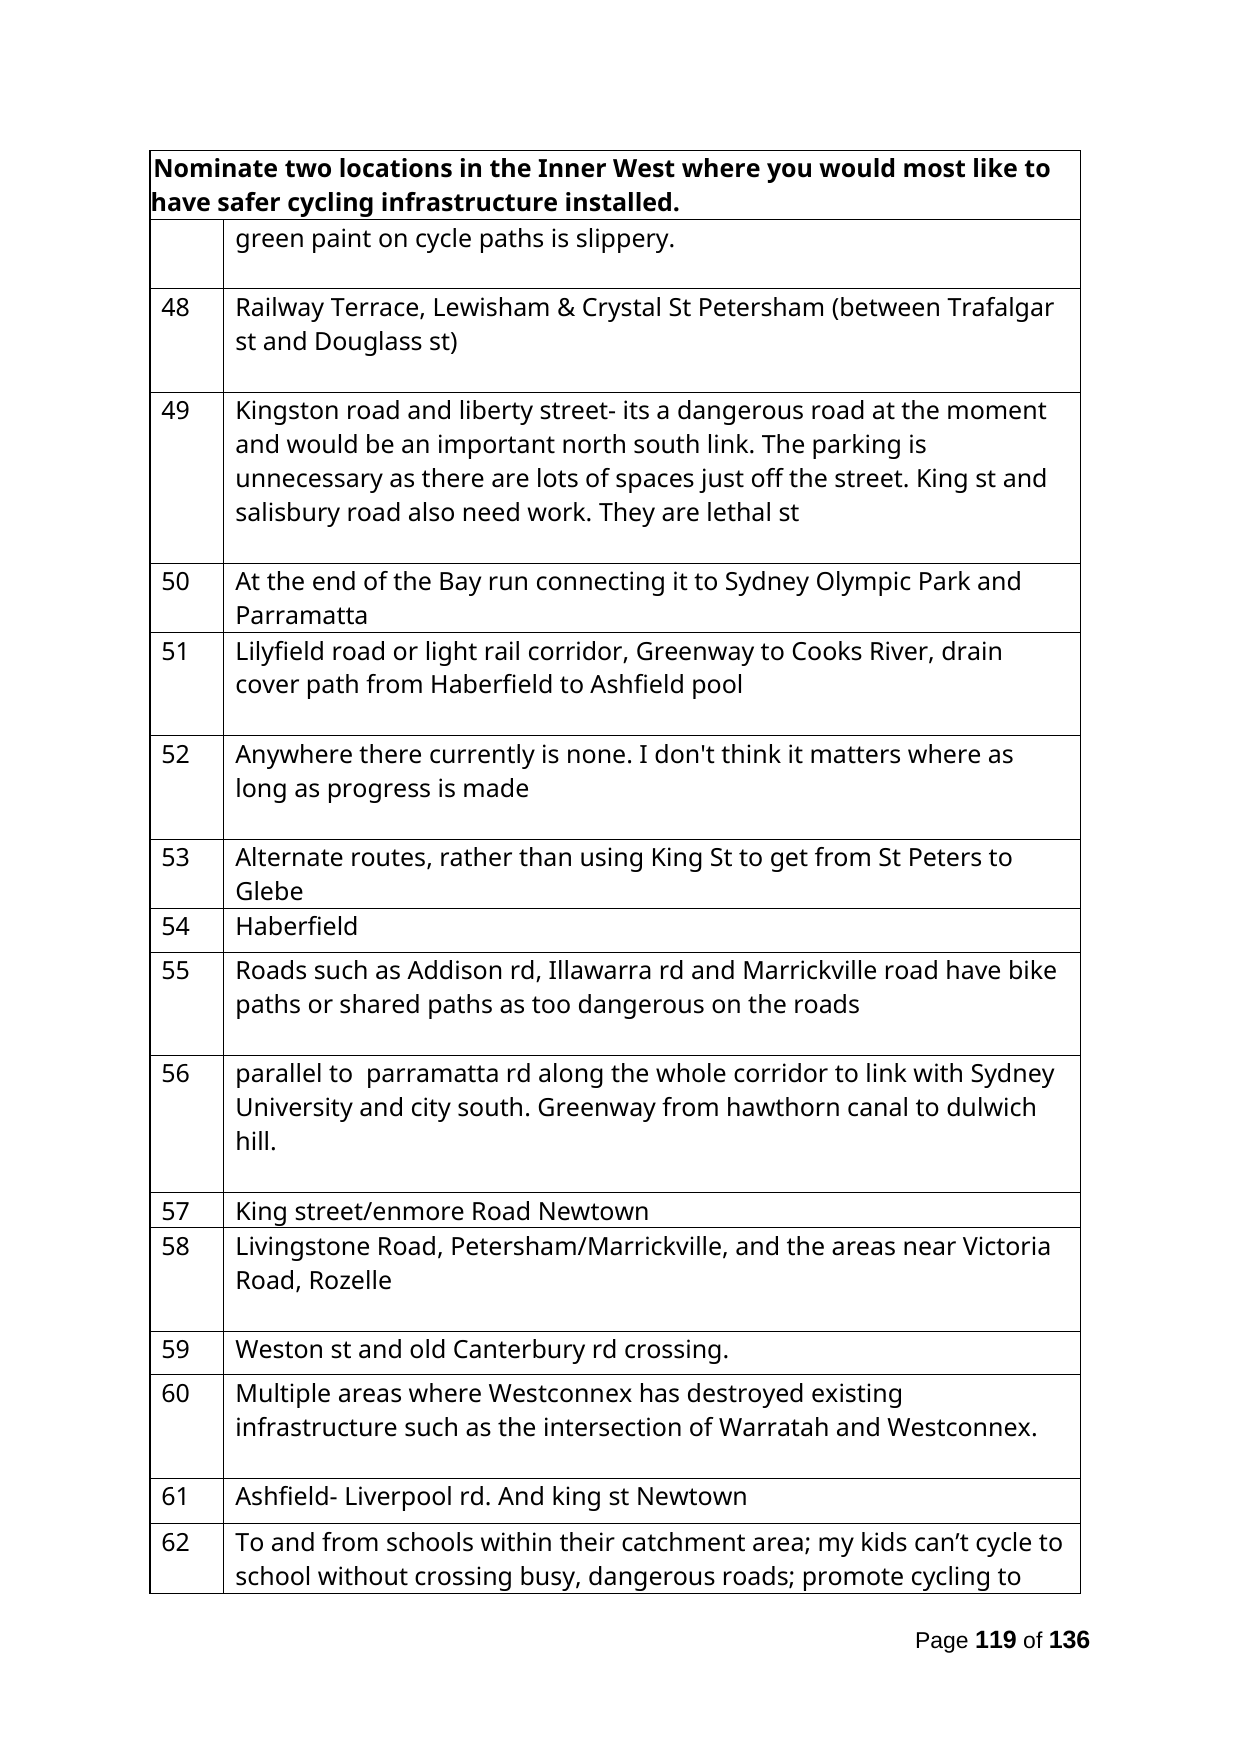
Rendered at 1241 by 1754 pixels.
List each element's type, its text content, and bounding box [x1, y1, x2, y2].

table_header Nominate two locations in the Inner West where you would most like to have safer cycling infrastructure installed. [151, 151, 1080, 219]
table_cell Weston st and old Canterbury rd crossing. [224, 1332, 1080, 1374]
table_cell Haberfield [224, 909, 1080, 952]
table_cell 52 [151, 736, 223, 838]
table_cell 50 [151, 564, 223, 632]
table_cell 59 [151, 1332, 223, 1374]
table_cell Ashfield- Liverpool rd. And king st Newtown [224, 1479, 1080, 1523]
table_cell 54 [151, 909, 223, 952]
table_cell 62 [151, 1524, 223, 1592]
table_cell 57 [151, 1193, 223, 1227]
table_cell At the end of the Bay run connecting it to Sydney Olympic Park and Parramatta [224, 564, 1080, 632]
table_cell Multiple areas where Westconnex has destroyed existing infrastructure such as the intersection of Warratah and Westconnex. [224, 1375, 1080, 1478]
table_cell Kingston road and liberty street- its a dangerous road at the moment and would be an important north south link. The parking is unnecessary as there are lots of spaces just off the street. King st and salisbury road also need work. They are lethal st [224, 393, 1080, 563]
table_cell parallel to parramatta rd along the whole corridor to link with Sydney University and city south. Greenway from hawthorn canal to dulwich hill. [224, 1056, 1080, 1192]
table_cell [224, 220, 1080, 288]
table_cell 56 [151, 1056, 223, 1192]
table_cell 49 [151, 393, 223, 563]
table_cell 58 [151, 1228, 223, 1331]
table_cell 47 [151, 220, 223, 288]
table_cell 55 [151, 953, 223, 1055]
table_cell 53 [151, 840, 223, 908]
table_cell 51 [151, 633, 223, 735]
table_cell Anywhere there currently is none. I don't think it matters where as long as progress is made [224, 736, 1080, 838]
table_cell Alternate routes, rather than using King St to get from St Peters to Glebe [224, 840, 1080, 908]
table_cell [224, 1524, 1080, 1592]
table_cell 60 [151, 1375, 223, 1478]
table_cell Roads such as Addison rd, Illawarra rd and Marrickville road have bike paths or shared paths as too dangerous on the roads [224, 953, 1080, 1055]
table_cell King street/enmore Road Newtown [224, 1193, 1080, 1227]
table_cell Railway Terrace, Lewisham & Crystal St Petersham (between Trafalgar st and Douglass st) [224, 289, 1080, 392]
table_cell 48 [151, 289, 223, 392]
table_cell Lilyfield road or light rail corridor, Greenway to Cooks River, drain cover path from Haberfield to Ashfield pool [224, 633, 1080, 735]
table_cell 61 [151, 1479, 223, 1523]
table_cell Livingstone Road, Petersham/Marrickville, and the areas near Victoria Road, Rozelle [224, 1228, 1080, 1331]
